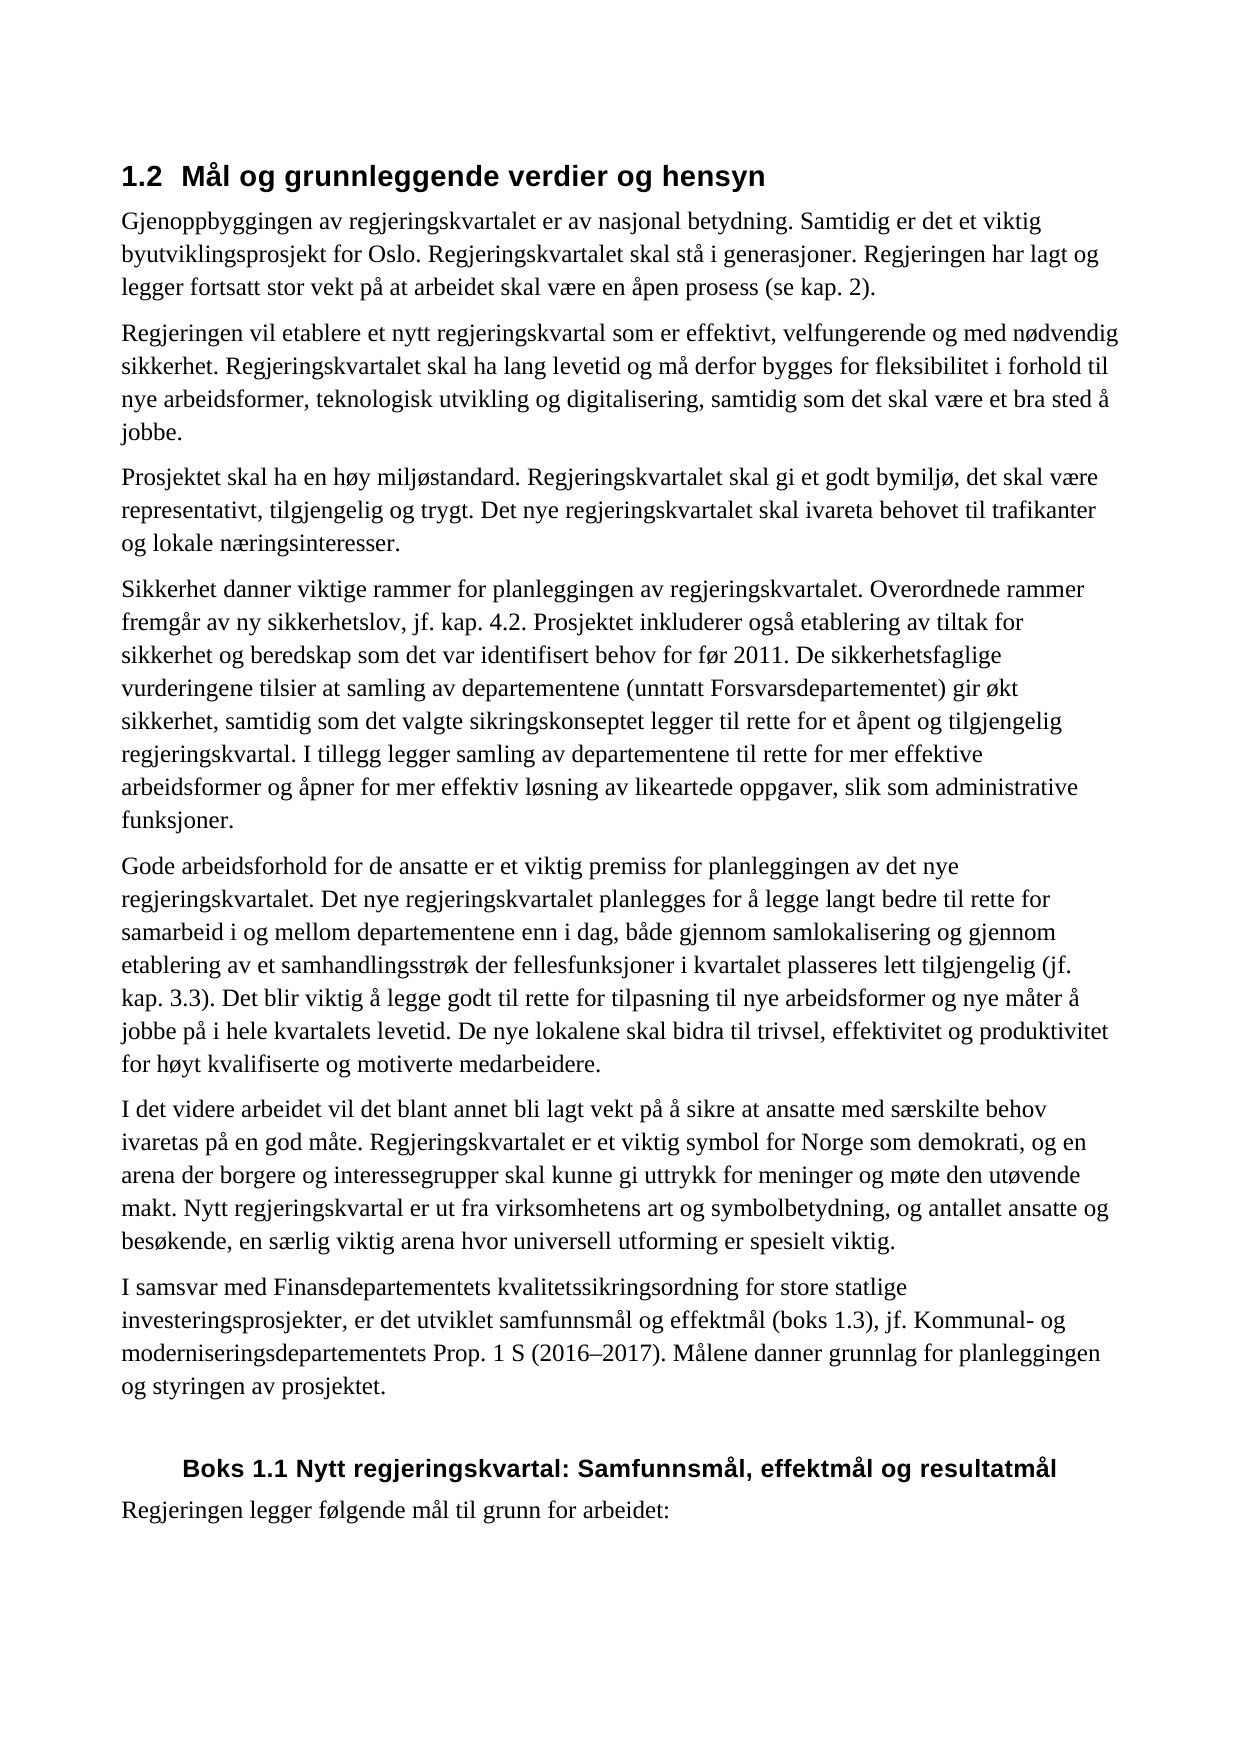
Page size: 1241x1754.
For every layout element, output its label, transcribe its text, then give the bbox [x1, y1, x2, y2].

text Regjeringen vil etablere et nytt regjeringskvartal som er effektivt, velfungerende og med nødvendig sikkerhet. Regjeringskvartalet skal ha lang levetid og må derfor bygges for fleksibilitet i forhold til nye arbeidsformer, teknologisk utvikling og digitalisering, samtidig som det skal være et bra sted å jobbe. [121, 318, 1119, 446]
text Regjeringen legger følgende mål til grunn for arbeidet: [121, 1495, 1119, 1524]
text Gode arbeidsforhold for de ansatte er et viktig premiss for planleggingen av det nye regjeringskvartalet. Det nye regjeringskvartalet planlegges for å legge langt bedre til rette for samarbeid i og mellom departementene enn i dag, både gjennom samlokalisering og gjennom etablering av et samhandlingsstrøk der fellesfunksjoner i kvartalet plasseres lett tilgjengelig (jf. kap. 3.3). Det blir viktig å legge godt til rette for tilpasning til nye arbeidsformer og nye måter å jobbe på i hele kvartalets levetid. De nye lokalene skal bidra til trivsel, effektivitet og produktivitet for høyt kvalifiserte og motiverte medarbeidere. [121, 851, 1119, 1078]
text Prosjektet skal ha en høy miljøstandard. Regjeringskvartalet skal gi et godt bymiljø, det skal være representativt, tilgjengelig og trygt. Det nye regjeringskvartalet skal ivareta behovet til trafikanter og lokale næringsinteresser. [121, 462, 1119, 557]
text Nytt regjeringskvartal: Samfunnsmål, effektmål og resultatmål [121, 1454, 1119, 1483]
text I samsvar med Finansdepartementets kvalitetssikringsordning for store statlige investeringsprosjekter, er det utviklet samfunnsmål og effektmål (boks 1.3), jf. Kommunal- og moderniseringsdepartementets Prop. 1 S (2016–2017). Målene danner grunnlag for planleggingen og styringen av prosjektet. [121, 1272, 1119, 1400]
text I det videre arbeidet vil det blant annet bli lagt vekt på å sikre at ansatte med særskilte behov ivaretas på en god måte. Regjeringskvartalet er et viktig symbol for Norge som demokrati, og en arena der borgere og interessegrupper skal kunne gi uttrykk for meninger og møte den utøvende makt. Nytt regjeringskvartal er ut fra virksomhetens art og symbolbetydning, og antallet ansatte og besøkende, en særlig viktig arena hvor universell utforming er spesielt viktig. [121, 1094, 1119, 1255]
text Gjenoppbyggingen av regjeringskvartalet er av nasjonal betydning. Samtidig er det et viktig byutviklingsprosjekt for Oslo. Regjeringskvartalet skal stå i generasjoner. Regjeringen har lagt og legger fortsatt stor vekt på at arbeidet skal være en åpen prosess (se kap. 2). [121, 206, 1119, 301]
subtitle Mål og grunnleggende verdier og hensyn [121, 159, 1119, 193]
text Sikkerhet danner viktige rammer for planleggingen av regjeringskvartalet. Overordnede rammer fremgår av ny sikkerhetslov, jf. kap. 4.2. Prosjektet inkluderer også etablering av tiltak for sikkerhet og beredskap som det var identifisert behov for før 2011. De sikkerhetsfaglige vurderingene tilsier at samling av departementene (unntatt Forsvarsdepartementet) gir økt sikkerhet, samtidig som det valgte sikringskonseptet legger til rette for et åpent og tilgjengelig regjeringskvartal. I tillegg legger samling av departementene til rette for mer effektive arbeidsformer og åpner for mer effektiv løsning av likeartede oppgaver, slik som administrative funksjoner. [121, 574, 1119, 834]
